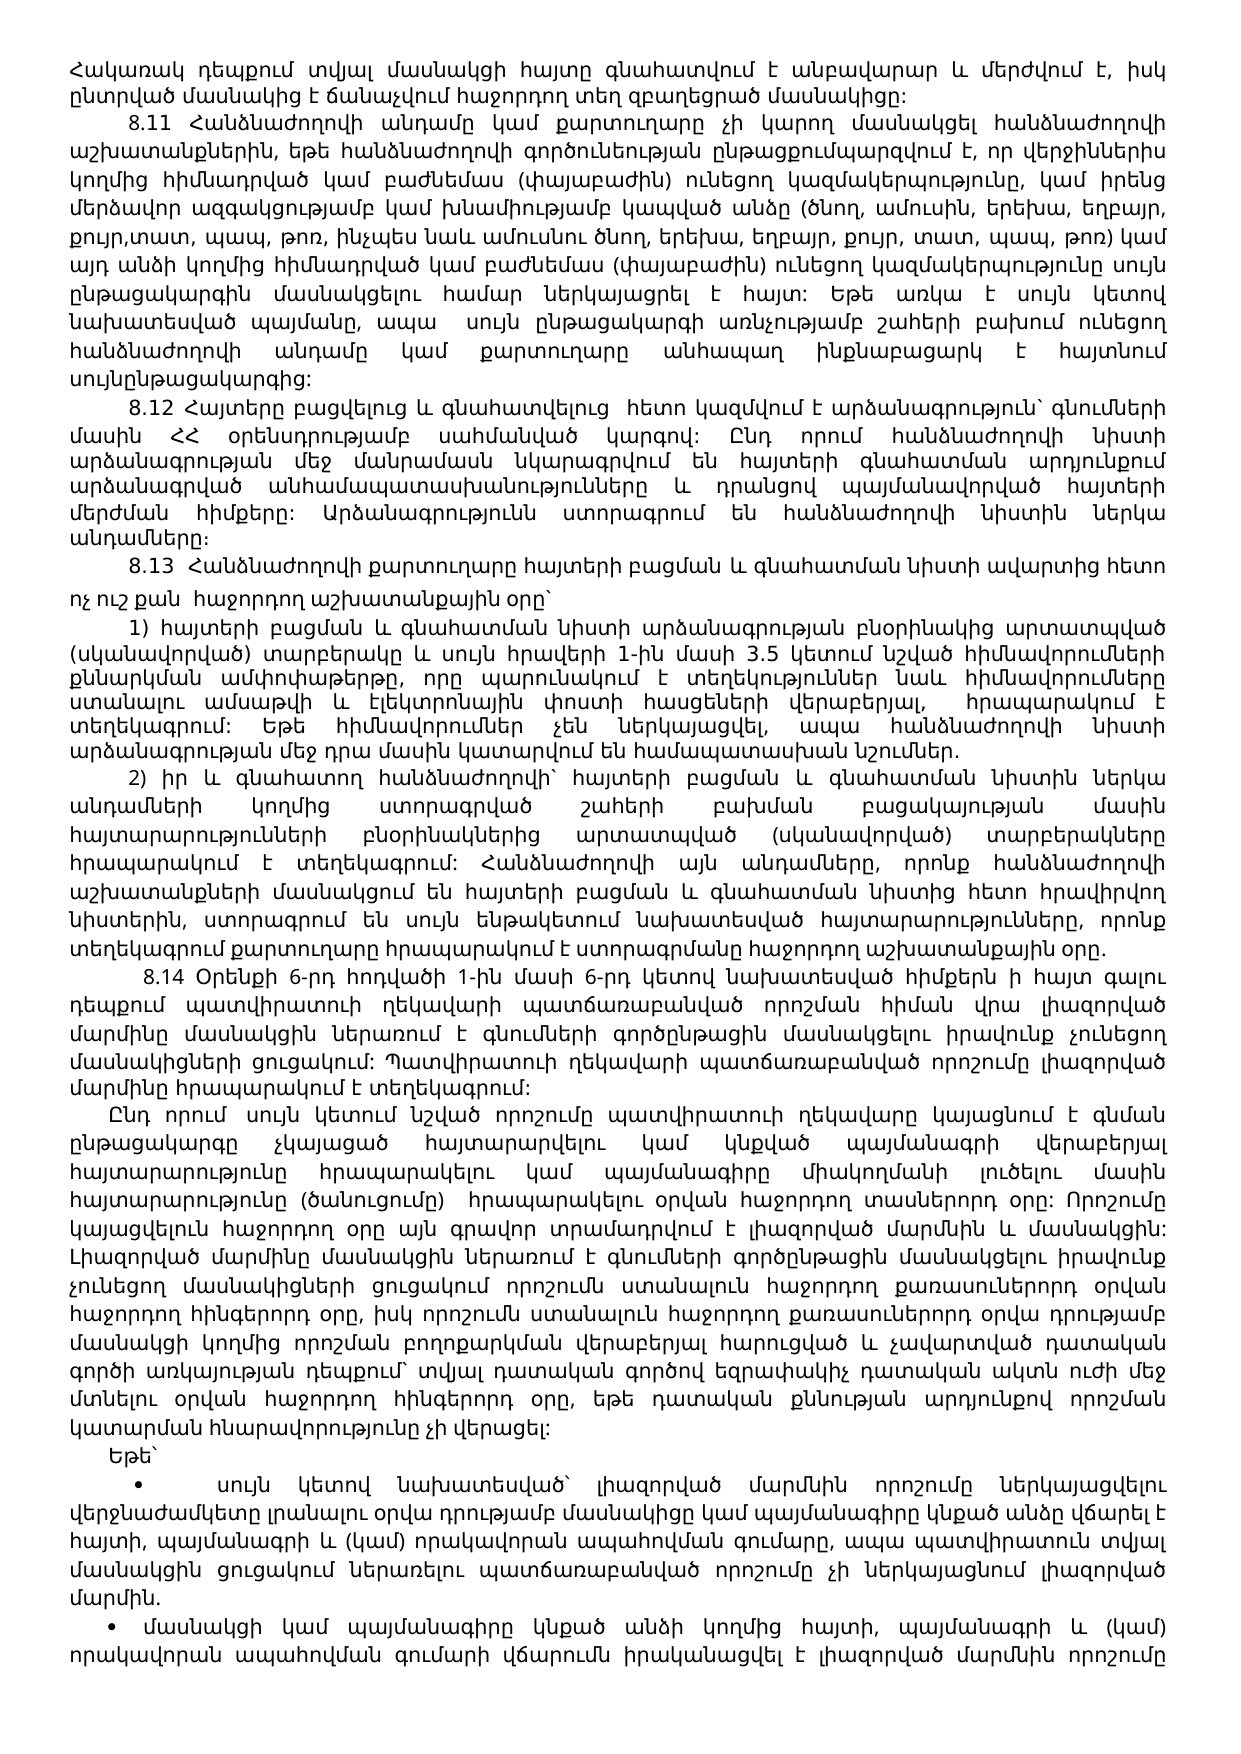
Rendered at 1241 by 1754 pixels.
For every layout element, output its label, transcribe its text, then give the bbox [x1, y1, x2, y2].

list սույն կետով նախատեսված՝ լիազորված մարմնին որոշումը ներկայացվելու վերջնաժամկետը լրանալու օրվա դրությամբ մասնակիցը կամ պայմանագիրը կնքած անձը վճարել է հայտի, պայմանագրի և (կամ) որակավորան ապահովման գումարը, ապա պատվիրատուն տվյալ մասնակցին ցուցակում ներառելու պատճառաբանված որոշումը չի ներկայացնում լիազորված մարմին. [69, 1470, 1167, 1612]
text Ընդ որում սույն կետում նշված որոշումը պատվիրատուի ղեկավարը կայացնում է գնման ընթացակարգը չկայացած հայտարարվելու կամ կնքված պայմանագրի վերաբերյալ հայտարարությունը հրապարակելու կամ պայմանագիրը միակողմանի լուծելու մասին հայտարարությունը (ծանուցումը) հրապարակելու օրվան հաջորդող տասներորդ օրը: Որոշումը կայացվելուն հաջորդող օրը այն գրավոր տրամադրվում է լիազորված մարմնին և մասնակցին: Լիազորված մարմինը մասնակցին ներառում է գնումների գործընթացին մասնակցելու իրավունք չունեցող մասնակիցների ցուցակում որոշումն ստանալուն հաջորդող քառասուներորդ օրվան հաջորդող հինգերորդ օրը, իսկ որոշումն ստանալուն հաջորդող քառասուներորդ օրվա դրությամբ մասնակցի կողմից որոշման բողոքարկման վերաբերյալ հարուցված և չավարտված դատական գործի առկայության դեպքում` տվյալ դատական գործով եզրափակիչ դատական ակտն ուժի մեջ մտնելու օրվան հաջորդող հինգերորդ օրը, եթե դատական քննության արդյունքով որոշման կատարման հնարավորությունը չի վերացել: [69, 1100, 1167, 1441]
text 8.11 Հանձնաժողովի անդամը կամ քարտուղարը չի կարող մասնակցել հանձնաժողովի աշխատանքներին, եթե հանձնաժողովի գործունեության ընթացքումպարզվում է, որ վերջիններիս կողմից հիմնադրված կամ բաժնեմաս (փայաբաժին) ունեցող կազմակերպությունը, կամ իրենց մերձավոր ազգակցությամբ կամ խնամիությամբ կապված անձը (ծնող, ամուսին, երեխա, եղբայր, քույր,տատ, պապ, թոռ, ինչպես նաև ամուսնու ծնող, երեխա, եղբայր, քույր, տատ, պապ, թոռ) կամ այդ անձի կողմից հիմնադրված կամ բաժնեմաս (փայաբաժին) ունեցող կազմակերպությունը սույն ընթացակարգին մասնակցելու համար ներկայացրել է հայտ: Եթե առկա է սույն կետով նախատեսված պայմանը, ապա սույն ընթացակարգի առնչությամբ շահերի բախում ունեցող հանձնաժողովի անդամը կամ քարտուղարը անհապաղ ինքնաբացարկ է հայտնում սույնընթացակարգից: [69, 108, 1167, 393]
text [69, 56, 1167, 108]
text Եթե՝ [69, 1441, 1167, 1470]
text 8.12 Հայտերը բացվելուց և գնահատվելուց հետո կազմվում է արձանագրություն` գնումների մասին ՀՀ օրենսդրությամբ սահմանված կարգով: Ընդ որում հանձնաժողովի նիստի արձանագրության մեջ մանրամասն նկարագրվում են հայտերի գնահատման արդյունքում արձանագրված անհամապատասխանությունները և դրանցով պայմանավորված հայտերի մերժման հիմքերը: Արձանագրությունն ստորագրում են հանձնաժողովի նիստին ներկա անդամները։ [69, 393, 1167, 551]
text 1) հայտերի բացման և գնահատման նիստի արձանագրության բնօրինակից արտատպված (սկանավորված) տարբերակը և սույն հրավերի 1-ին մասի 3.5 կետում նշված հիմնավորումների քննարկման ամփոփաթերթը, որը պարունակում է տեղեկություններ նաև հիմնավորումները ստանալու ամսաթվի և էլեկտրոնային փոստի հասցեների վերաբերյալ, հրապարակում է տեղեկագրում: Եթե հիմնավորումներ չեն ներկայացվել, ապա հանձնաժողովի նիստի արձանագրության մեջ դրա մասին կատարվում են համապատասխան նշումներ. [69, 613, 1167, 763]
text 2) իր և գնահատող հանձնաժողովի` հայտերի բացման և գնահատման նիստին ներկա անդամների կողմից ստորագրված շահերի բախման բացակայության մասին հայտարարությունների բնօրինակներից արտատպված (սկանավորված) տարբերակները հրապարակում է տեղեկագրում: Հանձնաժողովի այն անդամները, որոնք հանձնաժողովի աշխատանքների մասնակցում են հայտերի բացման և գնահատման նիստից հետո հրավիրվող նիստերին, ստորագրում են սույն ենթակետում նախատեսված հայտարարությունները, որոնք տեղեկագրում քարտուղարը հրապարակում է ստորագրմանը հաջորդող աշխատանքային օրը. [69, 763, 1167, 962]
text 8.14 Օրենքի 6-րդ հոդվածի 1-ին մասի 6-րդ կետով նախատեսված հիմքերն ի հայտ գալու դեպքում պատվիրատուի ղեկավարի պատճառաբանված որոշման հիման վրա լիազորված մարմինը մասնակցին ներառում է գնումների գործընթացին մասնակցելու իրավունք չունեցող մասնակիցների ցուցակում: Պատվիրատուի ղեկավարի պատճառաբանված որոշումը լիազորված մարմինը հրապարակում է տեղեկագրում: [69, 962, 1167, 1100]
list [69, 1612, 1167, 1669]
text 8.13 Հանձնաժողովի քարտուղարը հայտերի բացման և գնահատման նիստի ավարտից հետո ոչ ուշ քան հաջորդող աշխատանքային օրը` [69, 551, 1167, 613]
